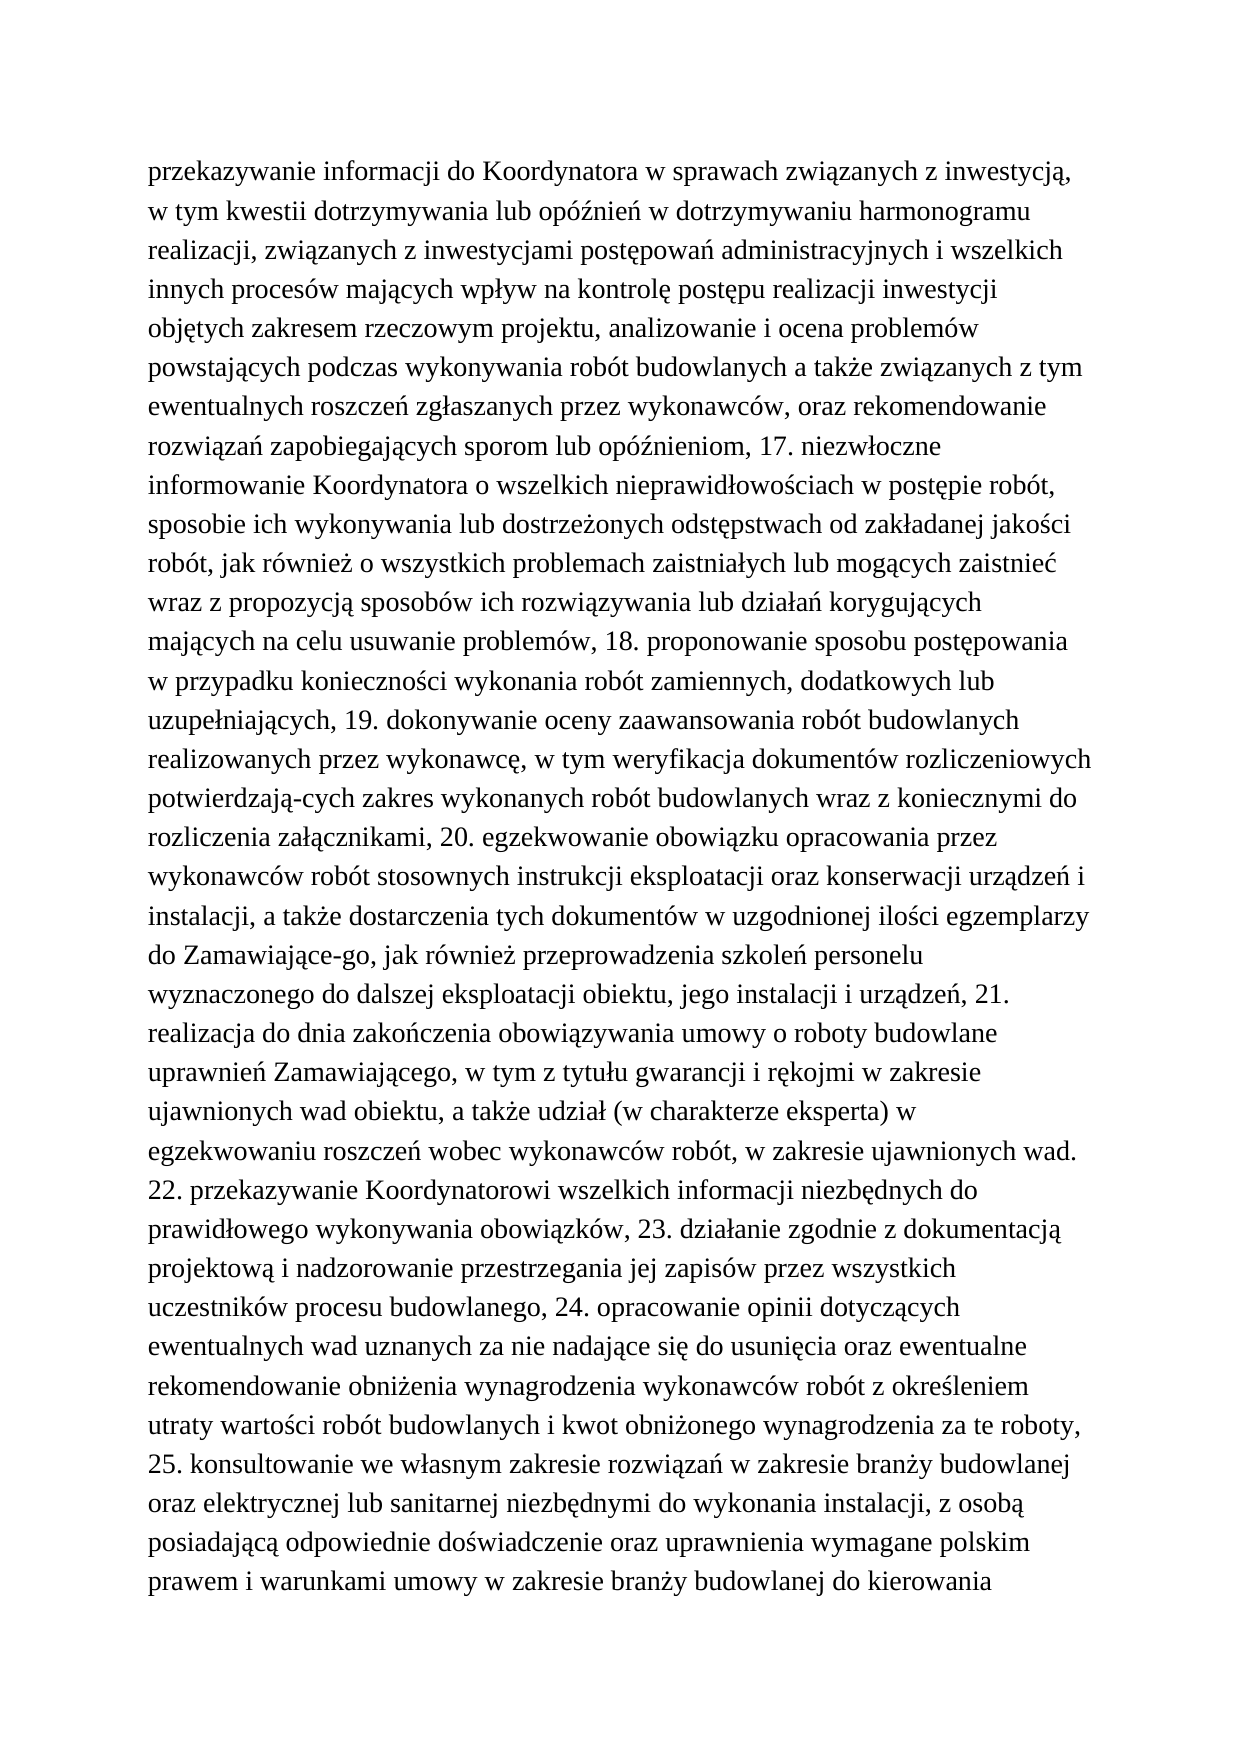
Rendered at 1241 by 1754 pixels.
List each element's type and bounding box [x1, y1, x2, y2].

text [148, 148, 1093, 1597]
